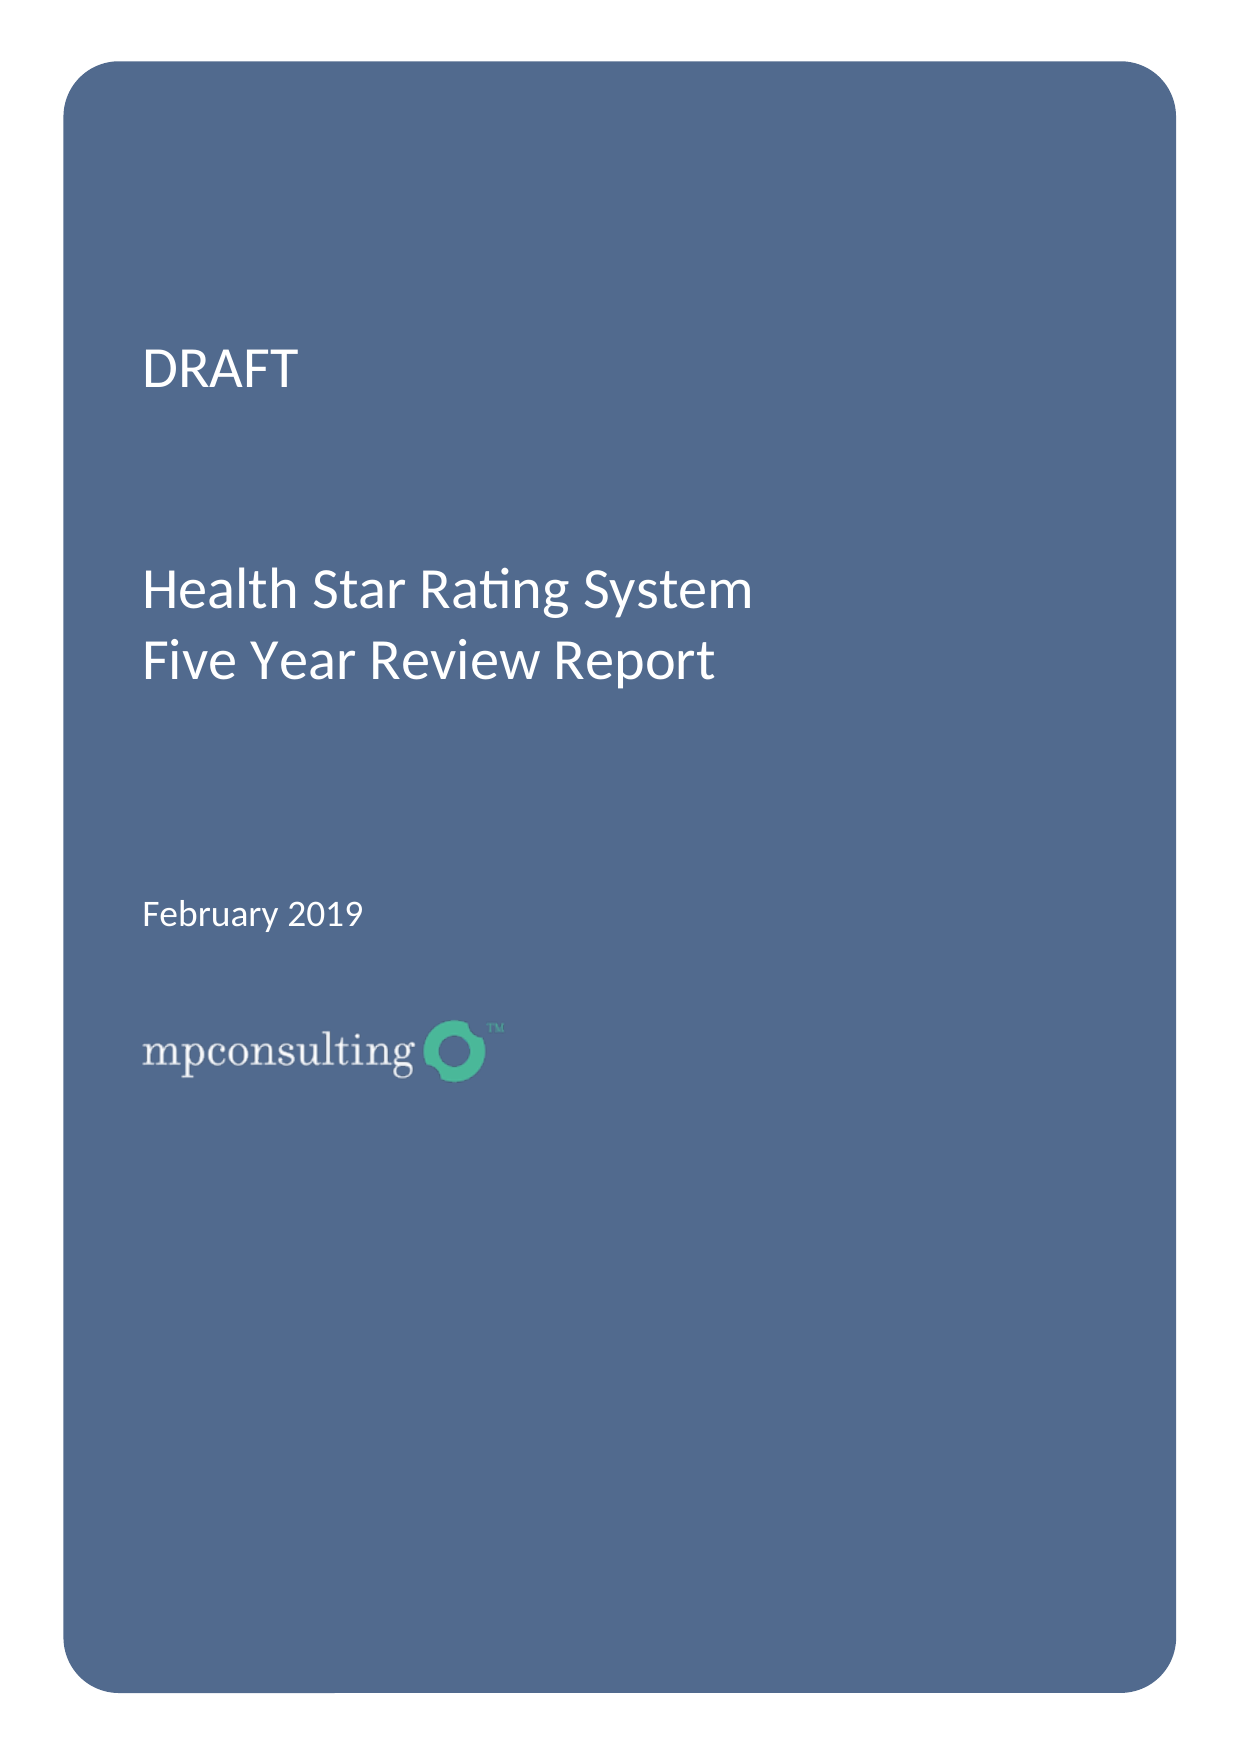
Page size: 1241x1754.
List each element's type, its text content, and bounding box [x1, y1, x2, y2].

title Five Year Review Report [142, 623, 1128, 694]
title February 2019 [142, 844, 1128, 936]
title DRAFT [142, 331, 1128, 402]
picture [142, 1019, 507, 1084]
title Health Star Rating System [142, 552, 1128, 623]
